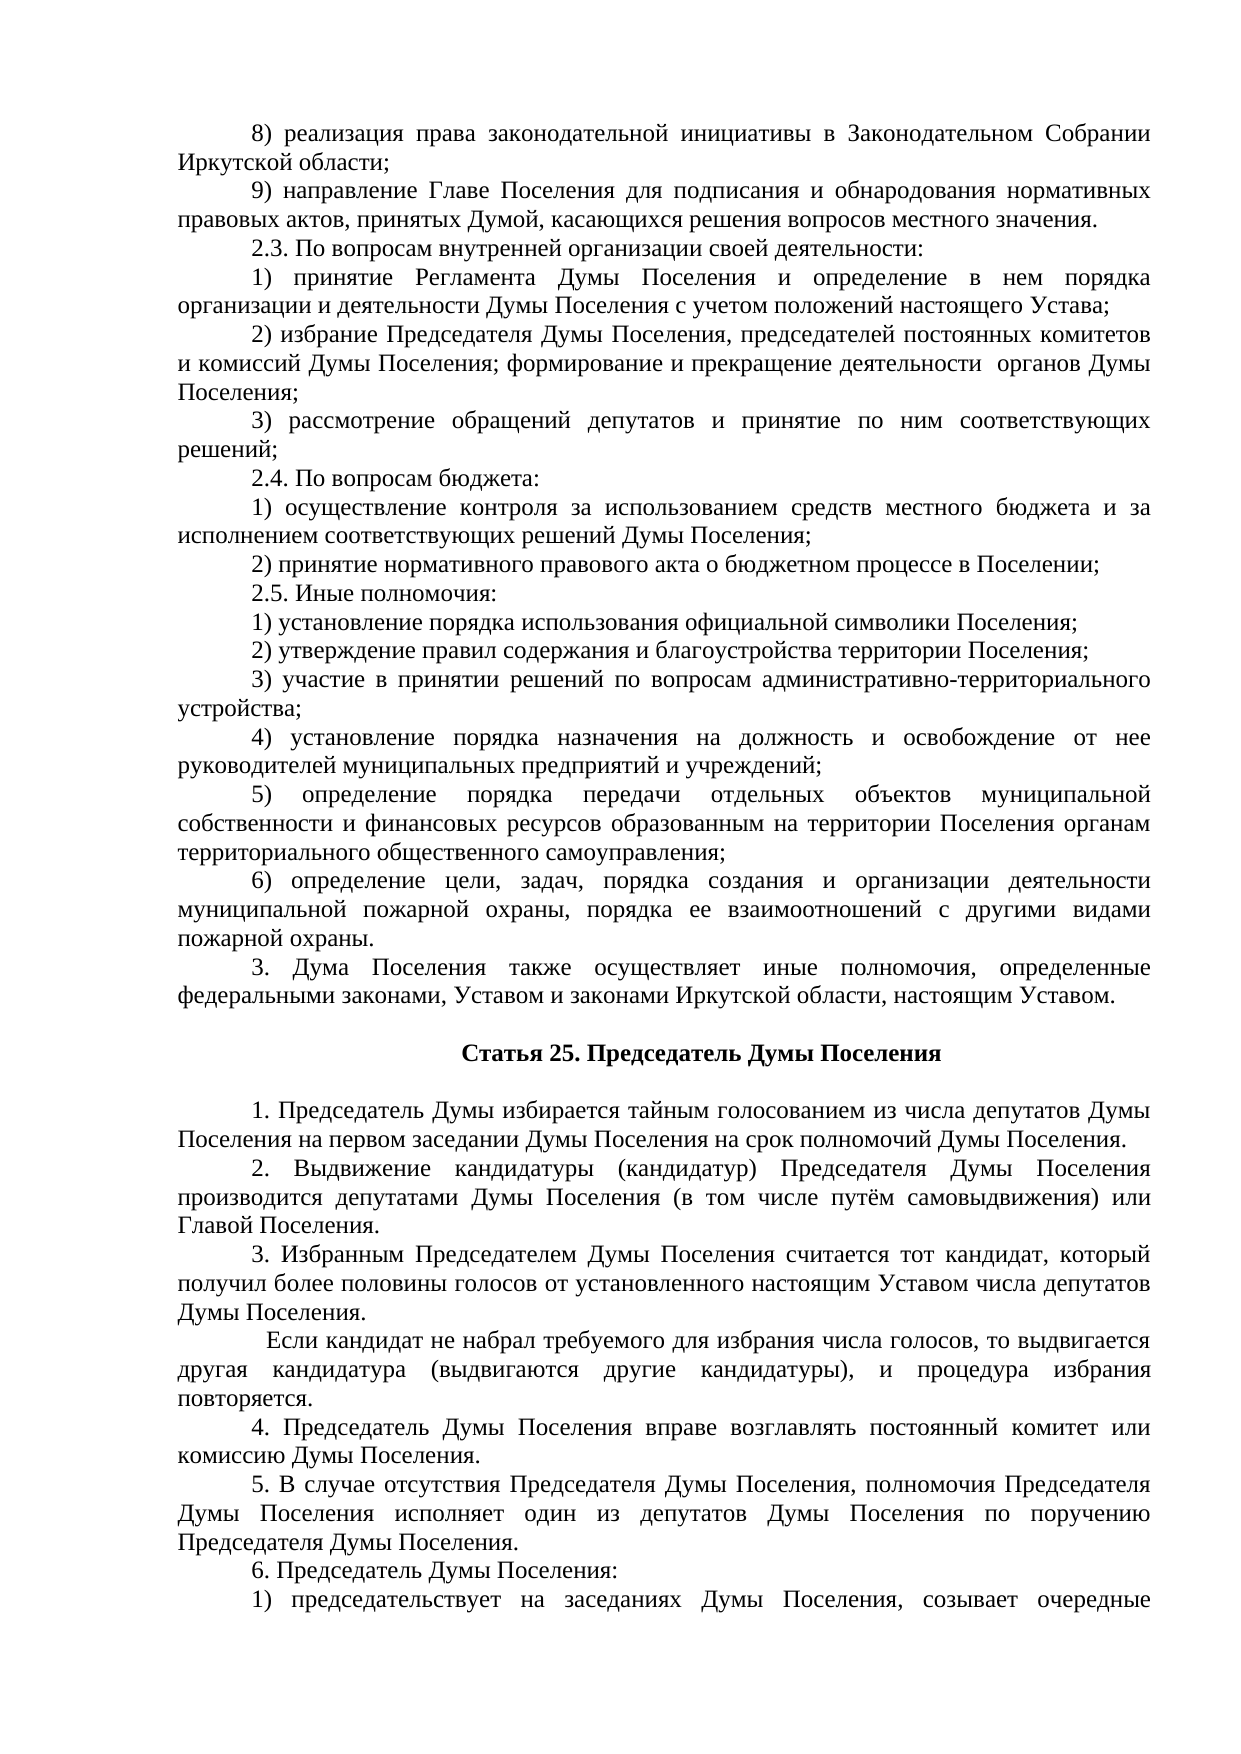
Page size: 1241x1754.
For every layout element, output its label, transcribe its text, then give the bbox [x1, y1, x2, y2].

text Если кандидат не набрал требуемого для избрания числа голосов, то выдвигается другая кандидатура (выдвигаются другие кандидатуры), и процедура избрания повторяется. [177, 1326, 1152, 1412]
text 9) направление Главе Поселения для подписания и обнародования нормативных правовых актов, принятых Думой, касающихся решения вопросов местного значения. [177, 176, 1152, 233]
text 2) принятие нормативного правового акта о бюджетном процессе в Поселении; [177, 549, 1152, 578]
text 2.3. По вопросам внутренней организации своей деятельности: [177, 233, 1152, 262]
text 6. Председатель Думы Поселения: [177, 1556, 1152, 1584]
text 4. Председатель Думы Поселения вправе возглавлять постоянный комитет или комиссию Думы Поселения. [177, 1412, 1152, 1469]
text 3. Избранным Председателем Думы Поселения считается тот кандидат, который получил более половины голосов от установленного настоящим Уставом числа депутатов Думы Поселения. [177, 1239, 1152, 1326]
text 5. В случае отсутствия Председателя Думы Поселения, полномочия Председателя Думы Поселения исполняет один из депутатов Думы Поселения по поручению Председателя Думы Поселения. [177, 1469, 1152, 1556]
text 8) реализация права законодательной инициативы в Законодательном Собрании Иркутской области; [177, 118, 1152, 176]
text 1. Председатель Думы избирается тайным голосованием из числа депутатов Думы Поселения на первом заседании Думы Поселения на срок полномочий Думы Поселения. [177, 1096, 1152, 1153]
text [177, 1584, 1152, 1613]
text 2) избрание Председателя Думы Поселения, председателей постоянных комитетов и комиссий Думы Поселения; формирование и прекращение деятельности органов Думы Поселения; [177, 319, 1152, 406]
text 3) рассмотрение обращений депутатов и принятие по ним соответствующих решений; [177, 406, 1152, 463]
text 2.4. По вопросам бюджета: [177, 463, 1152, 492]
text 1) принятие Регламента Думы Поселения и определение в нем порядка организации и деятельности Думы Поселения с учетом положений настоящего Устава; [177, 262, 1152, 319]
text 3. Дума Поселения также осуществляет иные полномочия, определенные федеральными законами, Уставом и законами Иркутской области, настоящим Уставом. [177, 952, 1152, 1009]
text 2. Выдвижение кандидатуры (кандидатур) Председателя Думы Поселения производится депутатами Думы Поселения (в том числе путём самовыдвижения) или Главой Поселения. [177, 1153, 1152, 1239]
text 1) осуществление контроля за использованием средств местного бюджета и за исполнением соответствующих решений Думы Поселения; [177, 492, 1152, 549]
text 2) утверждение правил содержания и благоустройства территории Поселения; [177, 636, 1152, 664]
text 1) установление порядка использования официальной символики Поселения; [177, 607, 1152, 636]
text 5) определение порядка передачи отдельных объектов муниципальной собственности и финансовых ресурсов образованным на территории Поселения органам территориального общественного самоуправления; [177, 779, 1152, 866]
text Статья 25. Председатель Думы Поселения [177, 1038, 1152, 1067]
text 2.5. Иные полномочия: [177, 578, 1152, 607]
text 3) участие в принятии решений по вопросам административно-территориального устройства; [177, 664, 1152, 722]
text 6) определение цели, задач, порядка создания и организации деятельности муниципальной пожарной охраны, порядка ее взаимоотношений с другими видами пожарной охраны. [177, 866, 1152, 952]
text 4) установление порядка назначения на должность и освобождение от нее руководителей муниципальных предприятий и учреждений; [177, 722, 1152, 779]
